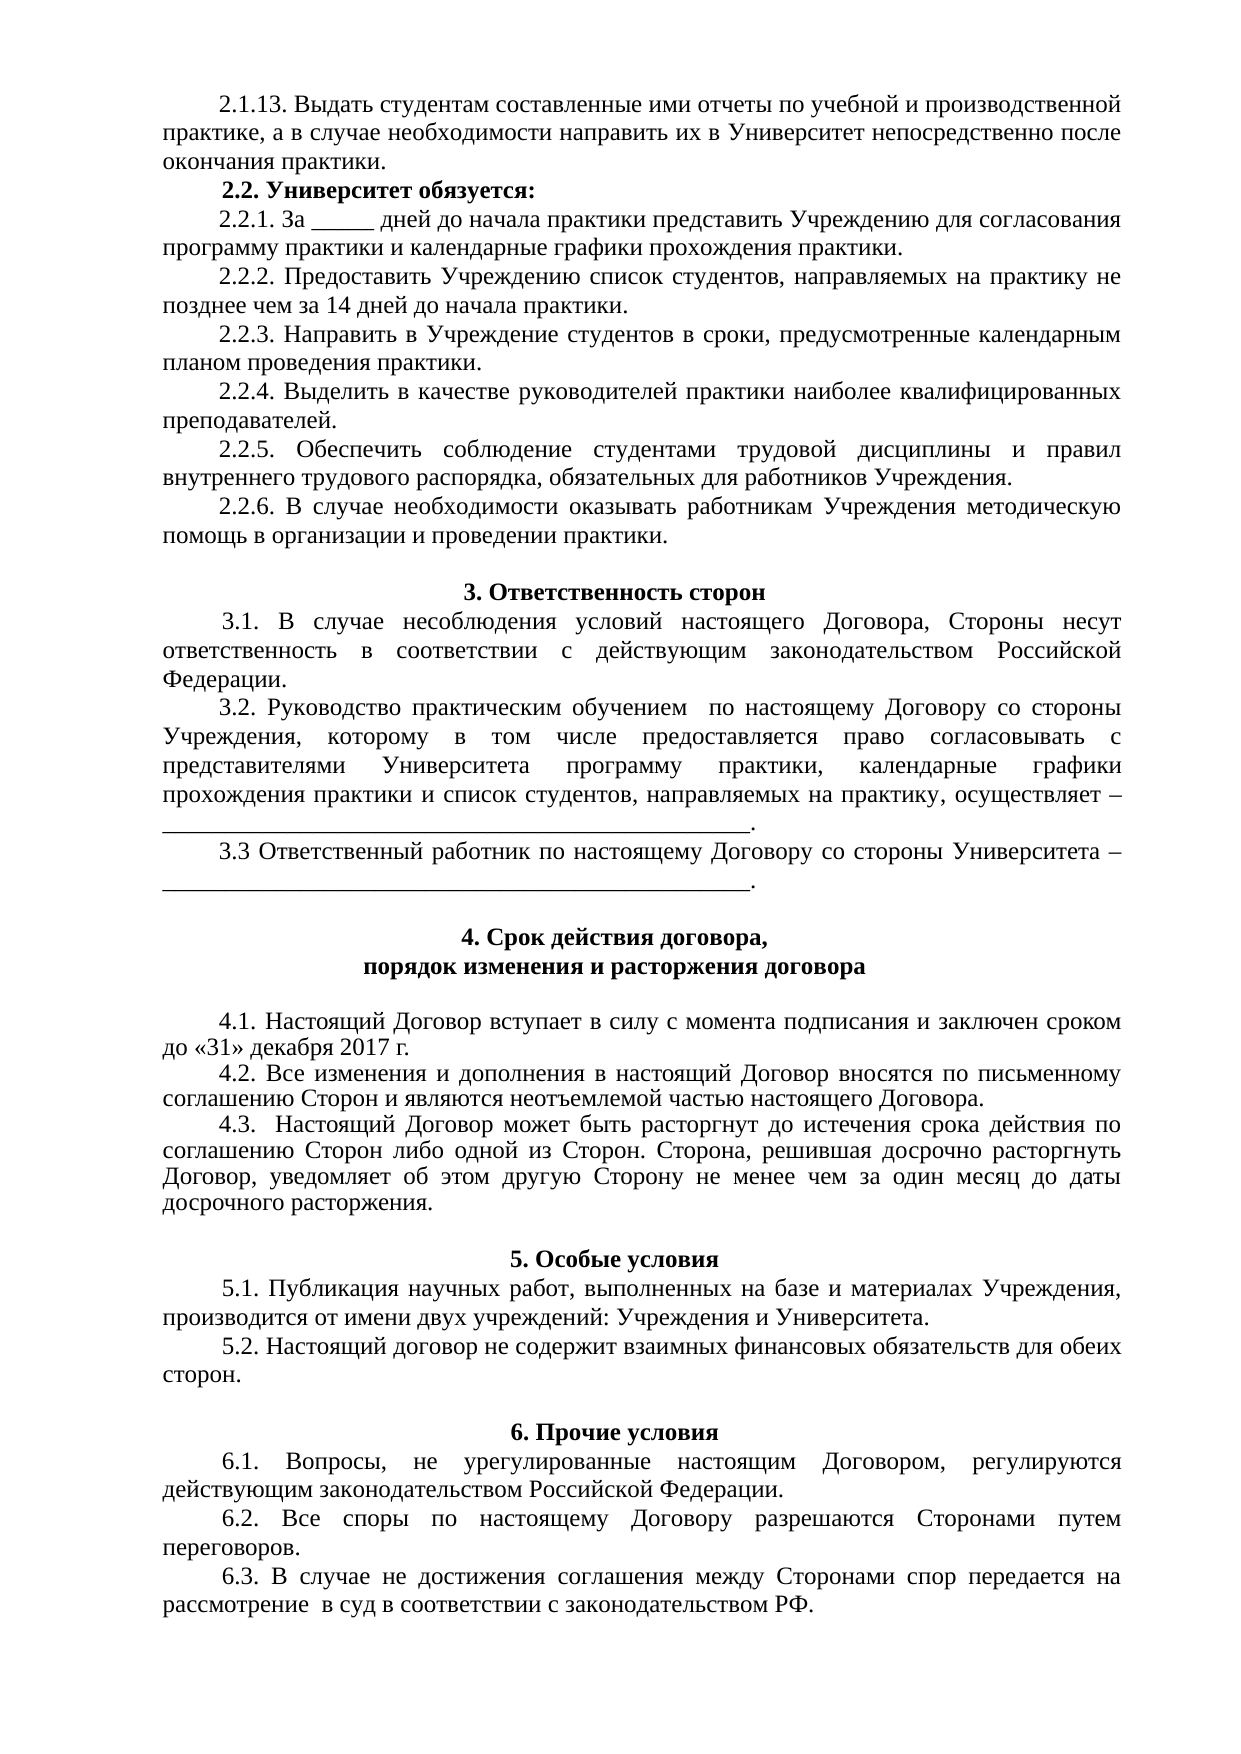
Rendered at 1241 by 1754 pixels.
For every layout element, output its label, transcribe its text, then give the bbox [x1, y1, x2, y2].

text 2.1.13. Выдать студентам составленные ими отчеты по учебной и производственной практике, а в случае необходимости направить их в Университет непосредственно после окончания практики. [162, 89, 1122, 175]
text 6.1. Вопросы, не урегулированные настоящим Договором, регулируются действующим законодательством Российской Федерации. [162, 1446, 1122, 1503]
text 3. Ответственность сторон [162, 577, 1066, 606]
text 5.2. Настоящий договор не содержит взаимных финансовых обязательств для обеих сторон. [162, 1331, 1122, 1388]
text 5.1. Публикация научных работ, выполненных на базе и материалах Учреждения, производится от имени двух учреждений: Учреждения и Университета. [162, 1273, 1122, 1331]
text 2.2. Университет обязуется: [162, 175, 1122, 204]
text 4.2. Все изменения и дополнения в настоящий Договор вносятся по письменному соглашению Сторон и являются неотъемлемой частью настоящего Договора. [162, 1060, 1122, 1112]
text 2.2.3. Направить в Учреждение студентов в сроки, предусмотренные календарным планом проведения практики. [162, 319, 1122, 376]
text 2.2.5. Обеспечить соблюдение студентами трудовой дисциплины и правил внутреннего трудового распорядка, обязательных для работников Учреждения. [162, 434, 1122, 491]
text 3.2. Руководство практическим обучением по настоящему Договору со стороны Учреждения, которому в том числе предоставляется право согласовывать с представителями Университета программу практики, календарные графики прохождения практики и список студентов, направляемых на практику, осуществляет – _______________________________________________. [162, 692, 1122, 836]
text 5. Особые условия [162, 1244, 1066, 1273]
text 4.1. Настоящий Договор вступает в силу с момента подписания и заключен сроком до «31» декабря 2017 г. [162, 1009, 1122, 1060]
text 3.3 Ответственный работник по настоящему Договору со стороны Университета – _______________________________________________. [162, 836, 1122, 894]
text 6.3. В случае не достижения соглашения между Сторонами спор передается на рассмотрение в суд в соответствии с законодательством РФ. [162, 1561, 1122, 1618]
text 2.2.1. За _____ дней до начала практики представить Учреждению для согласования программу практики и календарные графики прохождения практики. [162, 204, 1122, 261]
text 2.2.6. В случае необходимости оказывать работникам Учреждения методическую помощь в организации и проведении практики. [162, 491, 1122, 549]
text 4. Срок действия договора, [162, 922, 1066, 951]
text 2.2.2. Предоставить Учреждению список студентов, направляемых на практику не позднее чем за 14 дней до начала практики. [162, 261, 1122, 319]
text 6.2. Все споры по настоящему Договору разрешаются Сторонами путем переговоров. [162, 1503, 1122, 1561]
text порядок изменения и расторжения договора [162, 951, 1066, 980]
text 6. Прочие условия [162, 1417, 1066, 1446]
text 3.1. В случае несоблюдения условий настоящего Договора, Стороны несут ответственность в соответствии с действующим законодательством Российской Федерации. [162, 606, 1122, 692]
text 2.2.4. Выделить в качестве руководителей практики наиболее квалифицированных преподавателей. [162, 376, 1122, 434]
list Настоящий Договор может быть расторгнут до истечения срока действия по соглашению Сторон либо одной из Сторон. Сторона, решившая досрочно расторгнуть Договор, уведомляет об этом другую Сторону не менее чем за один месяц до даты досрочного расторжения. [162, 1112, 1122, 1216]
